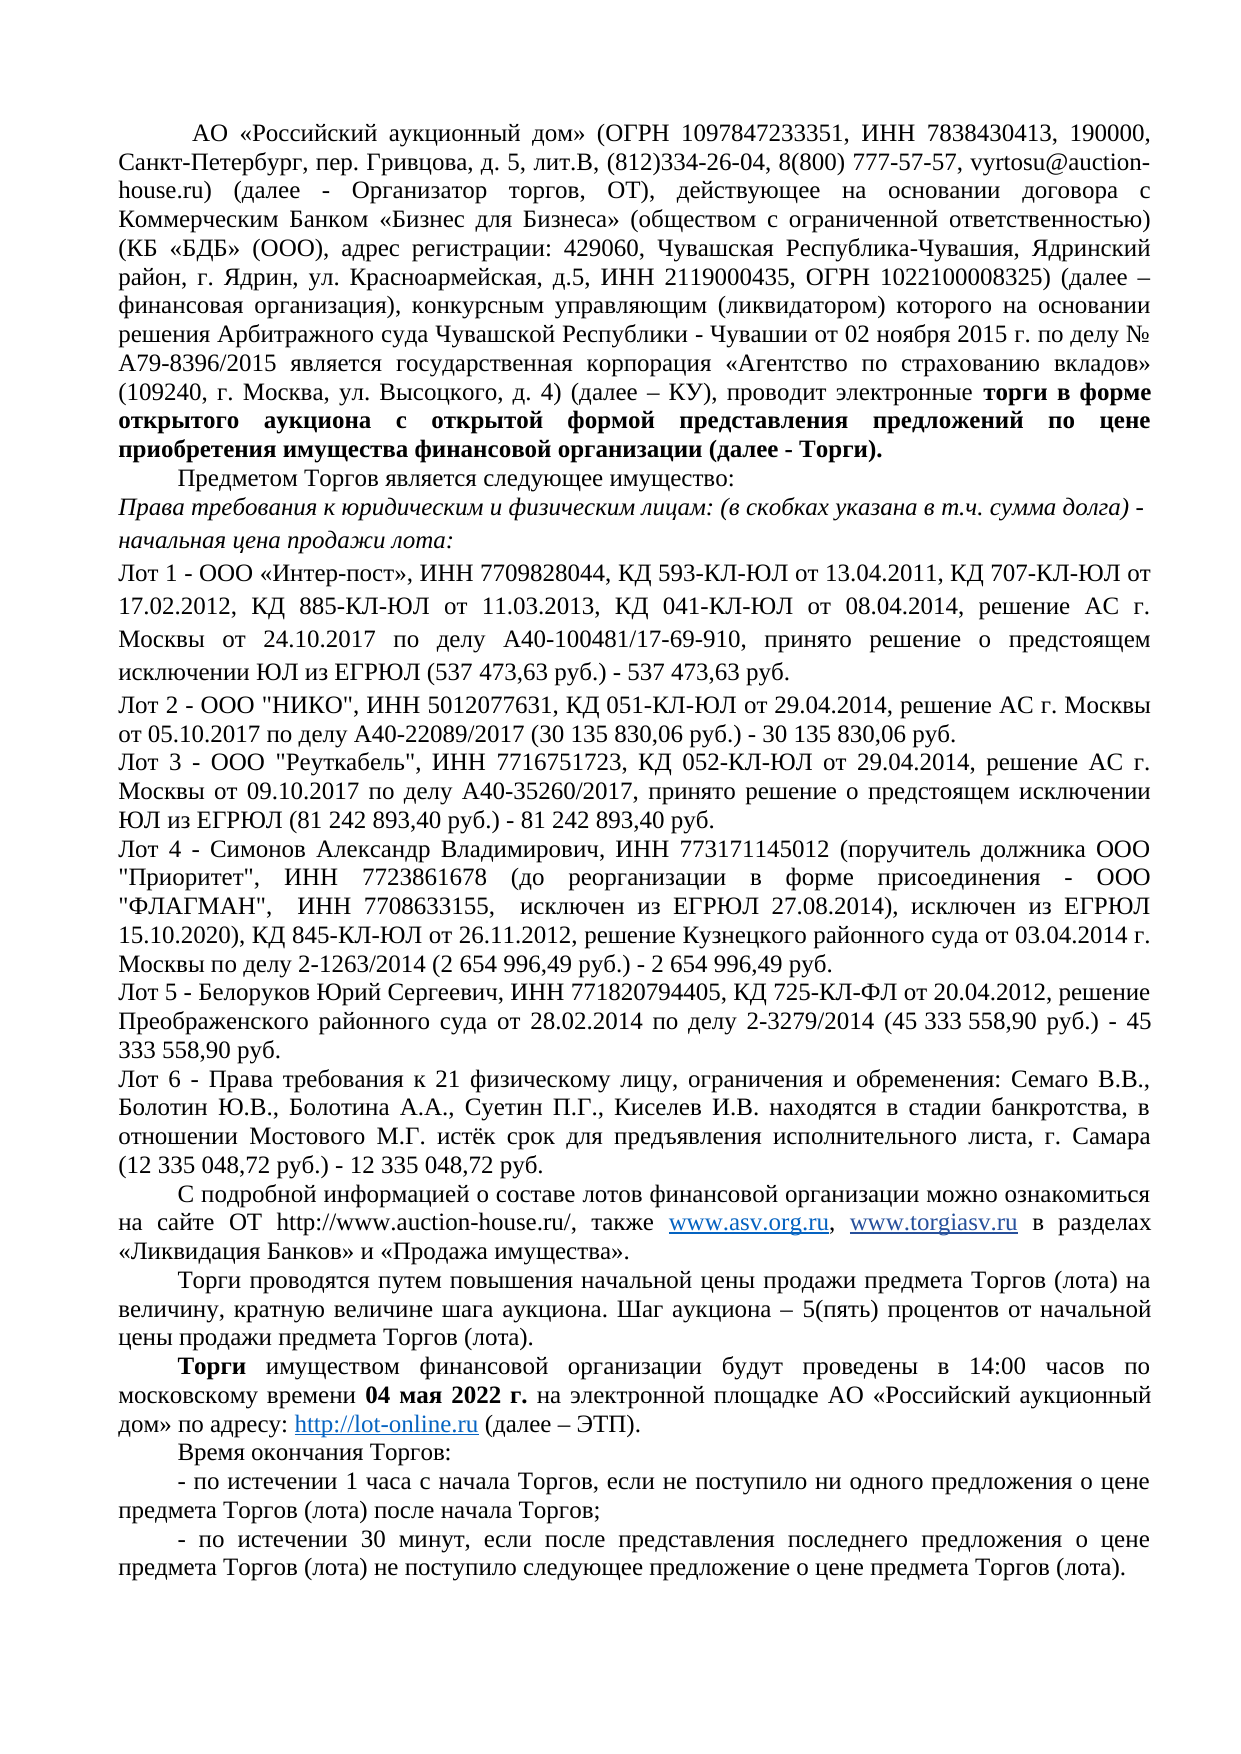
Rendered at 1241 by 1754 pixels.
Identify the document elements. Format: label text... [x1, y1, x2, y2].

text Права требования к юридическим и физическим лицам: (в скобках указана в т.ч. сумма долга) - начальная цена продажи лота: [118, 492, 1151, 554]
text Торги проводятся путем повышения начальной цены продажи предмета Торгов (лота) на величину, кратную величине шага аукциона. Шаг аукциона – 5(пять) процентов от начальной цены продажи предмета Торгов (лота). [118, 1265, 1151, 1351]
text - по истечении 1 часа с начала Торгов, если не поступило ни одного предложения о цене предмета Торгов (лота) после начала Торгов; [118, 1466, 1151, 1524]
text Лот 5 - Белоруков Юрий Сергеевич, ИНН 771820794405, КД 725-КЛ-ФЛ от 20.04.2012, решение Преображенского районного суда от 28.02.2014 по делу 2-3279/2014 (45 333 558,90 руб.) - 45 333 558,90 руб. [118, 977, 1151, 1064]
text С подробной информацией о составе лотов финансовой организации можно ознакомиться на сайте ОТ http://www.auction-house.ru/, также www.asv.org.ru, www.torgiasv.ru в разделах «Ликвидация Банков» и «Продажа имущества». [118, 1179, 1151, 1265]
text Торги имуществом финансовой организации будут проведены в 14:00 часов по московскому времени 04 мая 2022 г. на электронной площадке АО «Российский аукционный дом» по адресу: http://lot-online.ru (далее – ЭТП). [118, 1351, 1151, 1437]
text Лот 6 - Права требования к 21 физическому лицу, ограничения и обременения: Семаго В.В., Болотин Ю.В., Болотина А.А., Суетин П.Г., Киселев И.В. находятся в стадии банкротства, в отношении Мостового М.Г. истёк срок для предъявления исполнительного листа, г. Самара (12 335 048,72 руб.) - 12 335 048,72 руб. [118, 1064, 1151, 1179]
text Предметом Торгов является следующее имущество: [118, 463, 1151, 492]
text Лот 4 - Симонов Александр Владимирович, ИНН 773171145012 (поручитель должника ООО "Приоритет", ИНН 7723861678 (до реорганизации в форме присоединения - ООО "ФЛАГМАН", ИНН 7708633155, исключен из ЕГРЮЛ 27.08.2014), исключен из ЕГРЮЛ 15.10.2020), КД 845-КЛ-ЮЛ от 26.11.2012, решение Кузнецкого районного суда от 03.04.2014 г. Москвы по делу 2-1263/2014 (2 654 996,49 руб.) - 2 654 996,49 руб. [118, 834, 1151, 977]
text Лот 2 - ООО "НИКО", ИНН 5012077631, КД 051-КЛ-ЮЛ от 29.04.2014, решение АС г. Москвы от 05.10.2017 по делу А40-22089/2017 (30 135 830,06 руб.) - 30 135 830,06 руб. [118, 690, 1151, 747]
text АО «Российский аукционный дом» (ОГРН 1097847233351, ИНН 7838430413, 190000, Санкт-Петербург, пер. Гривцова, д. 5, лит.В, (812)334-26-04, 8(800) 777-57-57, vyrtosu@auction-house.ru) (далее - Организатор торгов, ОТ), действующее на основании договора с Коммерческим Банком «Бизнес для Бизнеса» (обществом с ограниченной ответственностью) (КБ «БДБ» (ООО), адрес регистрации: 429060, Чувашская Республика-Чувашия, Ядринский район, г. Ядрин, ул. Красноармейская, д.5, ИНН 2119000435, ОГРН 1022100008325) (далее – финансовая организация), конкурсным управляющим (ликвидатором) которого на основании решения Арбитражного суда Чувашской Республики - Чувашии от 02 ноября 2015 г. по делу № А79-8396/2015 является государственная корпорация «Агентство по страхованию вкладов» (109240, г. Москва, ул. Высоцкого, д. 4) (далее – КУ), проводит электронные торги в форме открытого аукциона с открытой формой представления предложений по цене приобретения имущества финансовой организации (далее - Торги). [118, 118, 1151, 463]
text Время окончания Торгов: [118, 1437, 1151, 1466]
text Лот 1 - ООО «Интер-пост», ИНН 7709828044, КД 593-КЛ-ЮЛ от 13.04.2011, КД 707-КЛ-ЮЛ от 17.02.2012, КД 885-КЛ-ЮЛ от 11.03.2013, КД 041-КЛ-ЮЛ от 08.04.2014, решение АС г. Москвы от 24.10.2017 по делу А40-100481/17-69-910, принято решение о предстоящем исключении ЮЛ из ЕГРЮЛ (537 473,63 руб.) - 537 473,63 руб. [118, 558, 1151, 686]
text Лот 3 - ООО "Реуткабель", ИНН 7716751723, КД 052-КЛ-ЮЛ от 29.04.2014, решение АC г. Москвы от 09.10.2017 по делу А40-35260/2017, принято решение о предстоящем исключении ЮЛ из ЕГРЮЛ (81 242 893,40 руб.) - 81 242 893,40 руб. [118, 747, 1151, 834]
text - по истечении 30 минут, если после представления последнего предложения о цене предмета Торгов (лота) не поступило следующее предложение о цене предмета Торгов (лота). [118, 1524, 1151, 1581]
